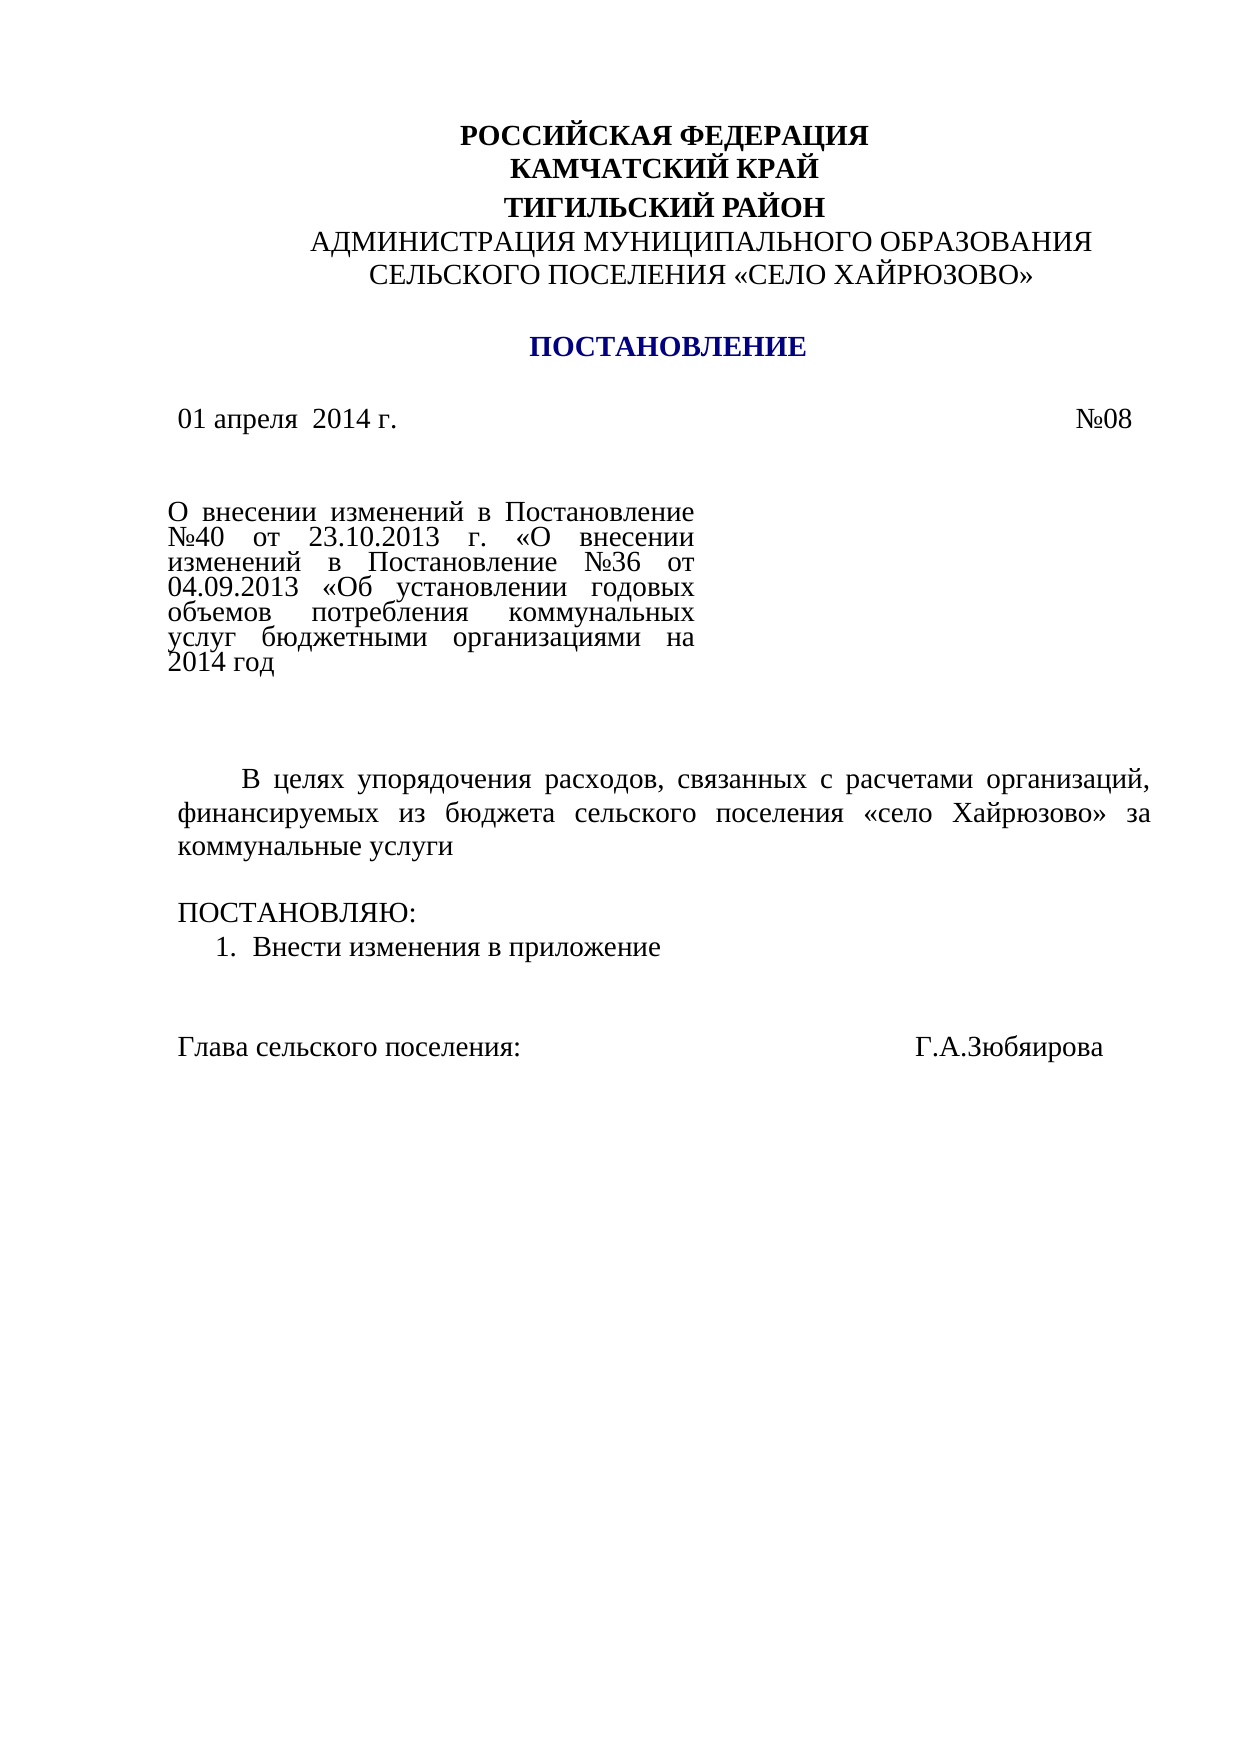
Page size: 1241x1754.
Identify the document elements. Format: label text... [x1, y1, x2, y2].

text В целях упорядочения расходов, связанных с расчетами организаций, финансируемых из бюджета сельского поселения «село Хайрюзово» за коммунальные услуги [177, 761, 1152, 862]
subtitle АДМИНИСТРАЦИЯ МУНИЦИПАЛЬНОГО ОБРАЗОВАНИЯ [251, 224, 1152, 257]
text ПОСТАНОВЛЯЮ: [177, 895, 1152, 929]
subtitle СЕЛЬСКОГО ПОСЕЛЕНИЯ «СЕЛО ХАЙРЮЗОВО» [251, 257, 1152, 291]
text Глава сельского поселения: Г.А.Зюбяирова [177, 1029, 1152, 1063]
text Камчатский край [177, 152, 1152, 185]
text 01 апреля 2014 г. №08 [177, 401, 1152, 434]
text ПОСТАНОВЛЕНИЕ [177, 329, 1152, 363]
list Внести изменения в приложение [215, 929, 1152, 962]
title ТИГИЛЬСКИЙ РАЙОН [177, 190, 1152, 224]
text Российская ФЕДЕРАЦИЯ [177, 118, 1152, 152]
